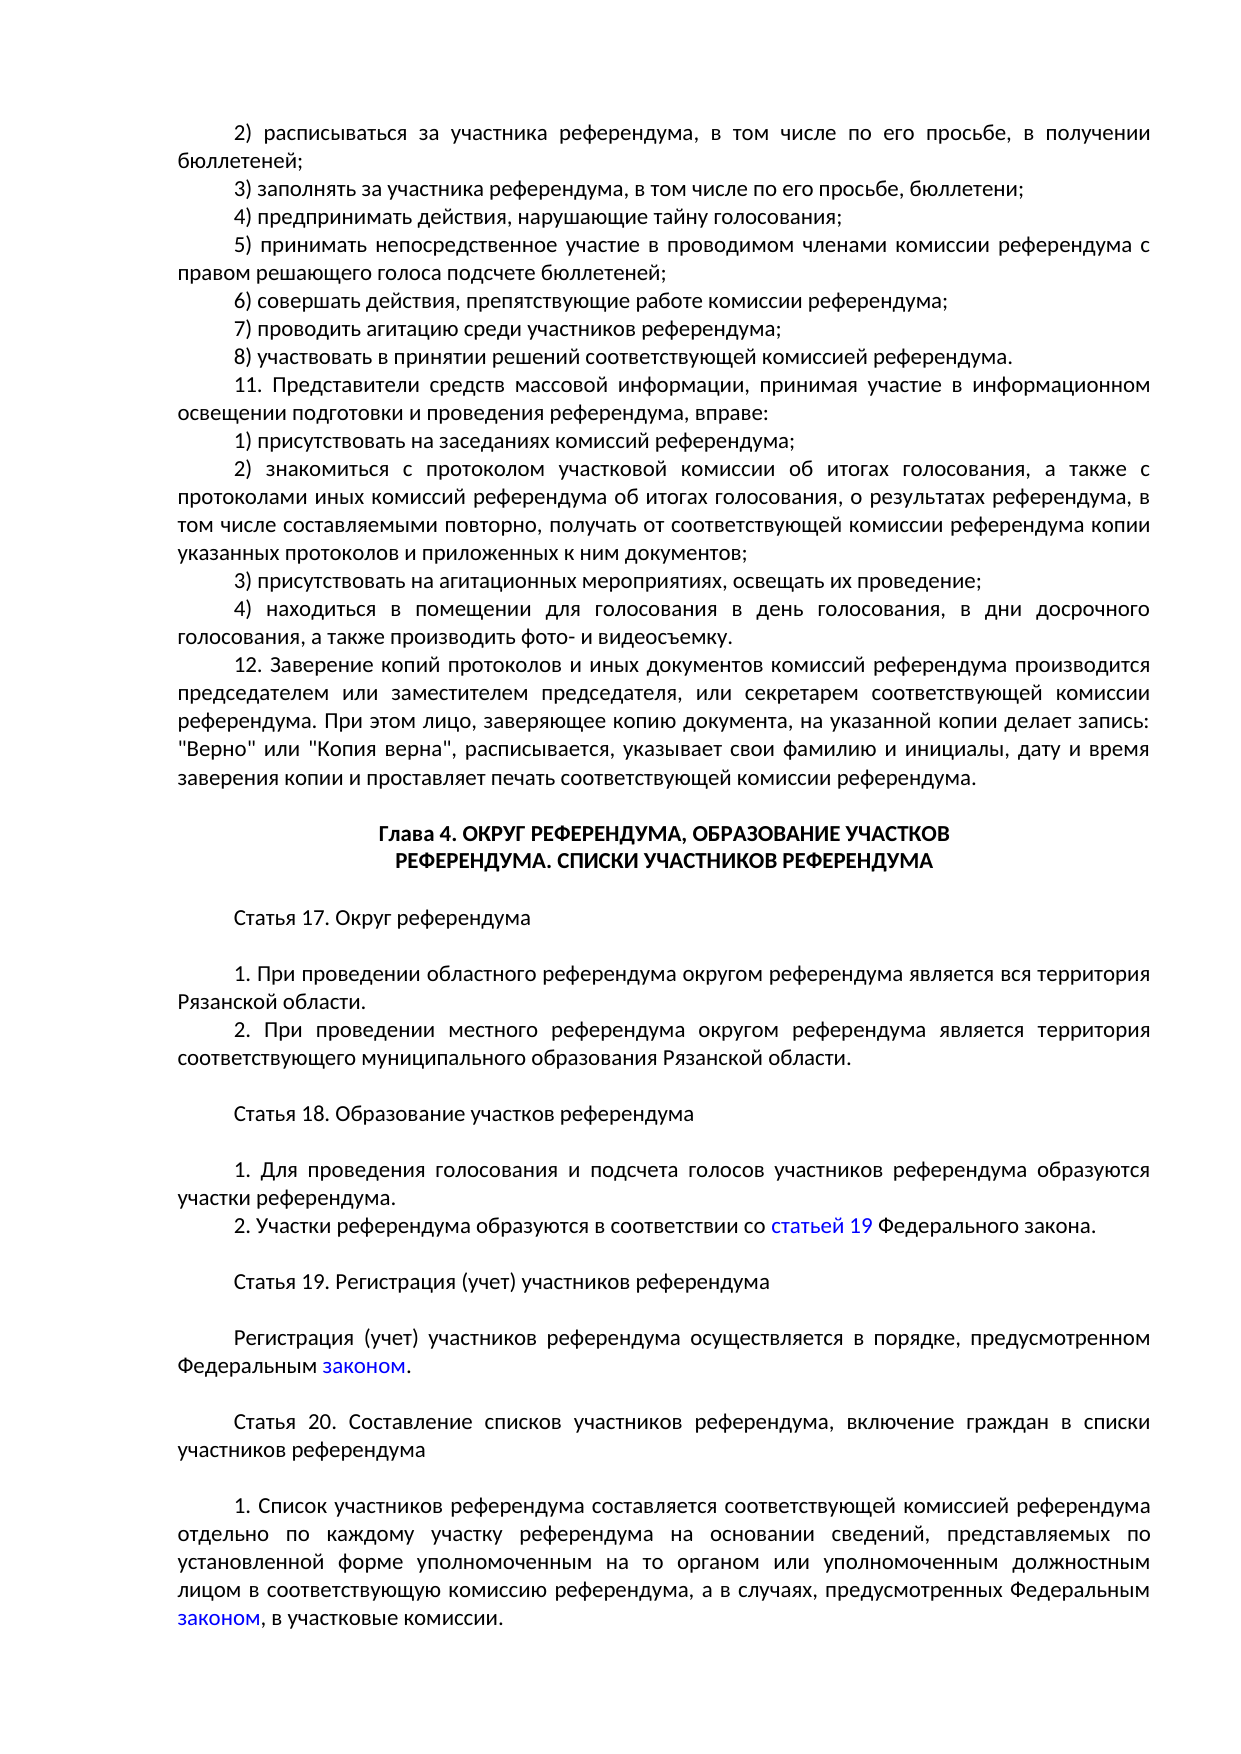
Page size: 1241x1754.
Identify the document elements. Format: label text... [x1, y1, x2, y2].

text 8) участвовать в принятии решений соответствующей комиссией референдума. [177, 342, 1152, 370]
text 7) проводить агитацию среди участников референдума; [177, 314, 1152, 342]
text Статья 19. Регистрация (учет) участников референдума [177, 1267, 1152, 1295]
text 4) находиться в помещении для голосования в день голосования, в дни досрочного голосования, а также производить фото- и видеосъемку. [177, 594, 1152, 651]
text 5) принимать непосредственное участие в проводимом членами комиссии референдума с правом решающего голоса подсчете бюллетеней; [177, 230, 1152, 286]
text 1. При проведении областного референдума округом референдума является вся территория Рязанской области. [177, 959, 1152, 1015]
text РЕФЕРЕНДУМА. СПИСКИ УЧАСТНИКОВ РЕФЕРЕНДУМА [177, 847, 1152, 875]
text Статья 20. Составление списков участников референдума, включение граждан в списки участников референдума [177, 1407, 1152, 1463]
text Регистрация (учет) участников референдума осуществляется в порядке, предусмотренном Федеральным законом. [177, 1323, 1152, 1379]
text 4) предпринимать действия, нарушающие тайну голосования; [177, 202, 1152, 230]
text 1. Для проведения голосования и подсчета голосов участников референдума образуются участки референдума. [177, 1155, 1152, 1211]
text 2. При проведении местного референдума округом референдума является территория соответствующего муниципального образования Рязанской области. [177, 1015, 1152, 1071]
text 11. Представители средств массовой информации, принимая участие в информационном освещении подготовки и проведения референдума, вправе: [177, 370, 1152, 426]
text 2) знакомиться с протоколом участковой комиссии об итогах голосования, а также с протоколами иных комиссий референдума об итогах голосования, о результатах референдума, в том числе составляемыми повторно, получать от соответствующей комиссии референдума копии указанных протоколов и приложенных к ним документов; [177, 454, 1152, 566]
text Статья 17. Округ референдума [177, 903, 1152, 931]
text 6) совершать действия, препятствующие работе комиссии референдума; [177, 286, 1152, 314]
text Статья 18. Образование участков референдума [177, 1099, 1152, 1127]
text 1) присутствовать на заседаниях комиссий референдума; [177, 426, 1152, 454]
text 1. Список участников референдума составляется соответствующей комиссией референдума отдельно по каждому участку референдума на основании сведений, представляемых по установленной форме уполномоченным на то органом или уполномоченным должностным лицом в соответствующую комиссию референдума, а в случаях, предусмотренных Федеральным законом, в участковые комиссии. [177, 1491, 1152, 1631]
text 3) заполнять за участника референдума, в том числе по его просьбе, бюллетени; [177, 174, 1152, 202]
text 3) присутствовать на агитационных мероприятиях, освещать их проведение; [177, 566, 1152, 594]
text Глава 4. ОКРУГ РЕФЕРЕНДУМА, ОБРАЗОВАНИЕ УЧАСТКОВ [177, 819, 1152, 847]
text 2) расписываться за участника референдума, в том числе по его просьбе, в получении бюллетеней; [177, 118, 1152, 174]
text 2. Участки референдума образуются в соответствии со статьей 19 Федерального закона. [177, 1211, 1152, 1239]
text 12. Заверение копий протоколов и иных документов комиссий референдума производится председателем или заместителем председателя, или секретарем соответствующей комиссии референдума. При этом лицо, заверяющее копию документа, на указанной копии делает запись: "Верно" или "Копия верна", расписывается, указывает свои фамилию и инициалы, дату и время заверения копии и проставляет печать соответствующей комиссии референдума. [177, 651, 1152, 791]
